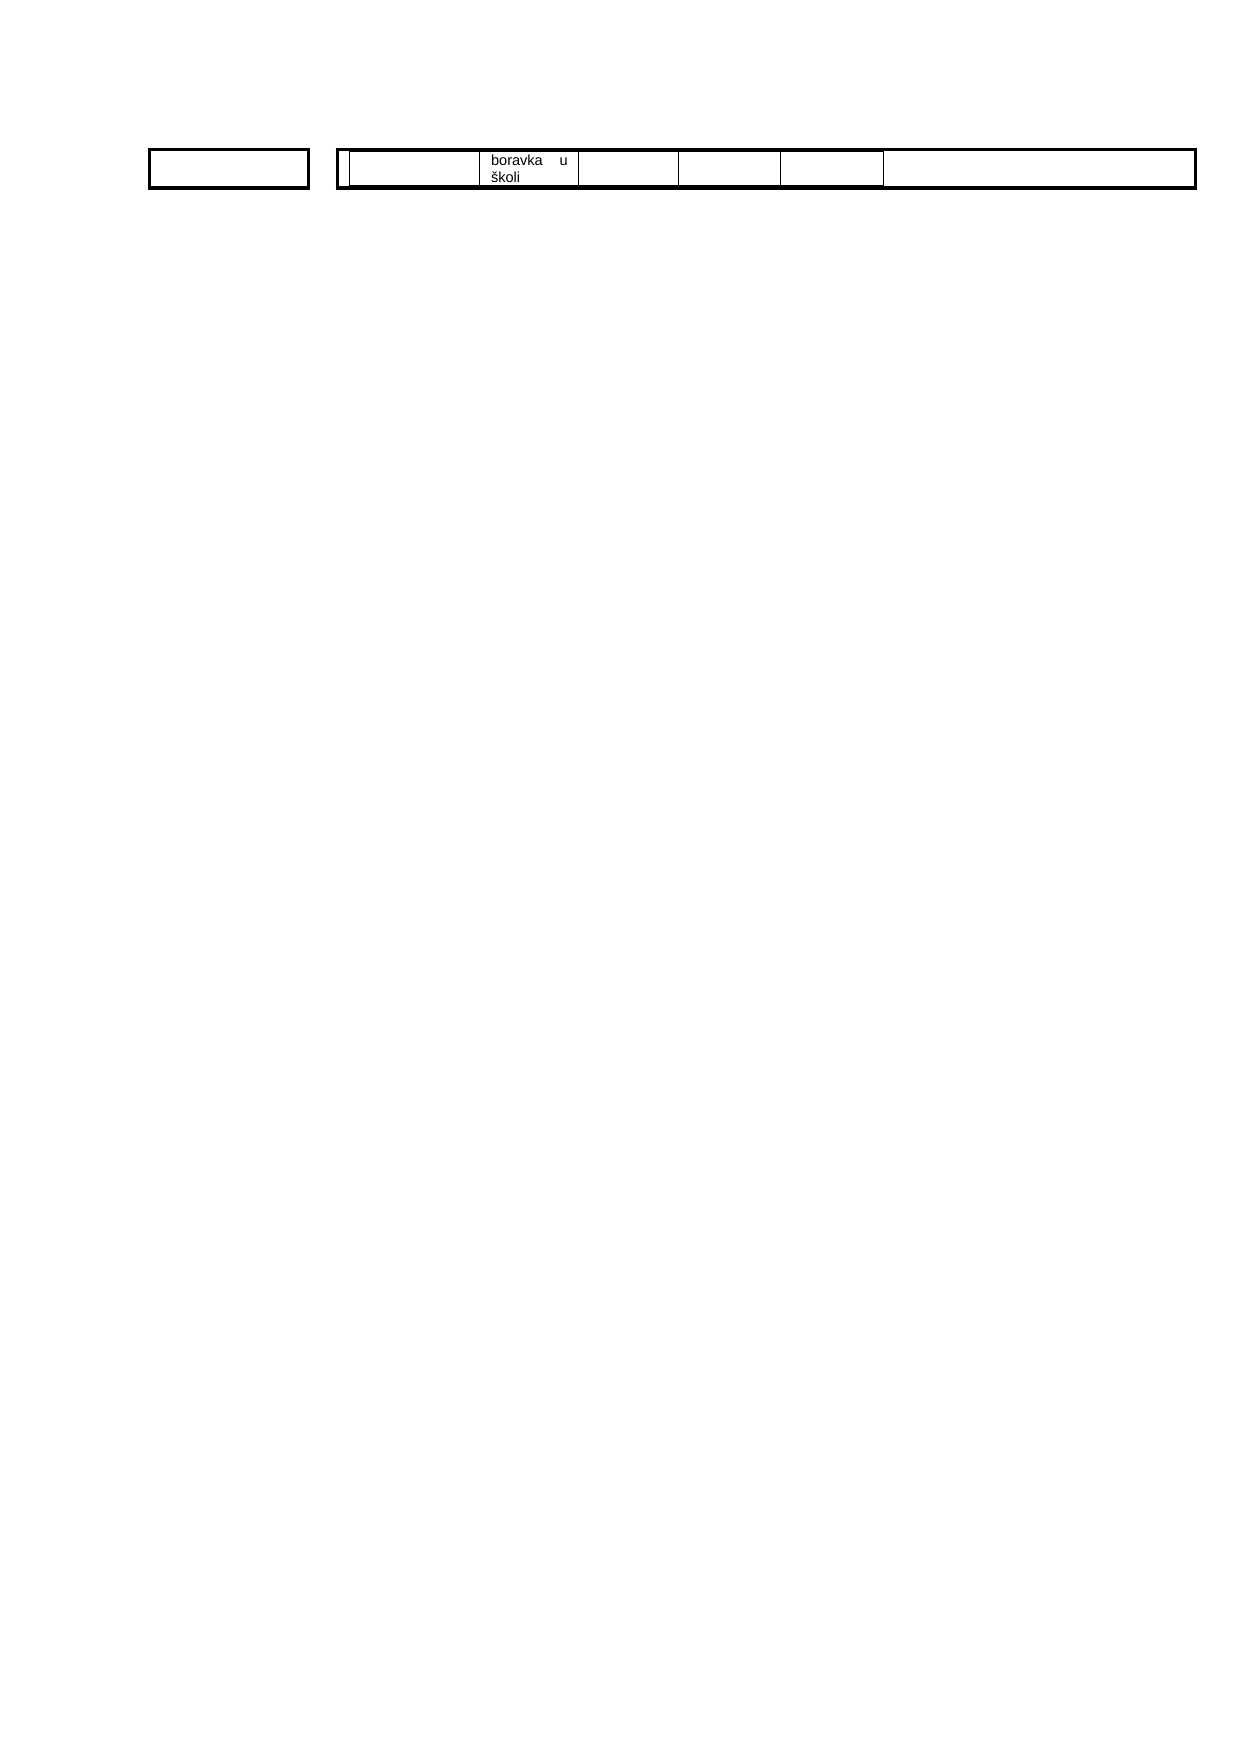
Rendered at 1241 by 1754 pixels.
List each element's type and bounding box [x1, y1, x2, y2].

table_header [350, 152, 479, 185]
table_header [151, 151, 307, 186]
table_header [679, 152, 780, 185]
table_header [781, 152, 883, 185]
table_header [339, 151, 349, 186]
table_header [310, 148, 336, 186]
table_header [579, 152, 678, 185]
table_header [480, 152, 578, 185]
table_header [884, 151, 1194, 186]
